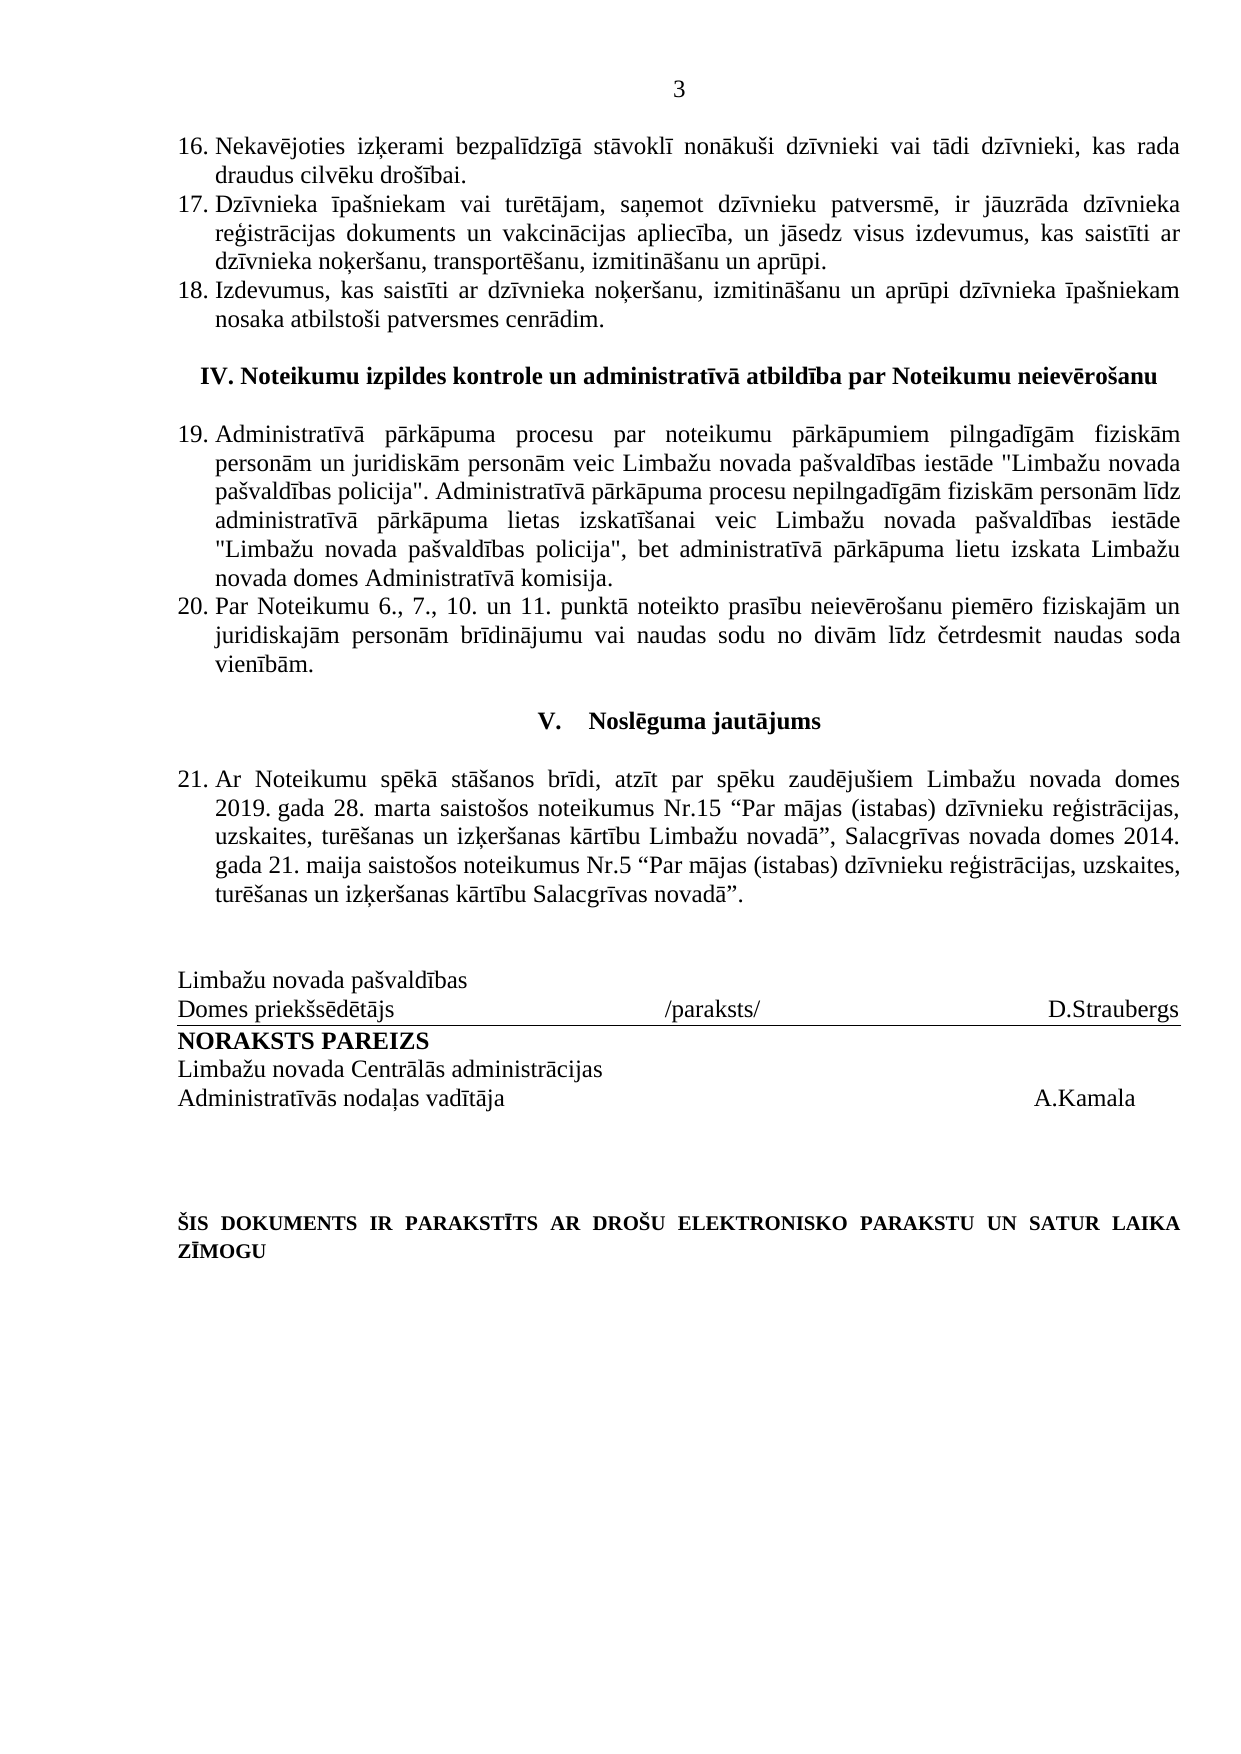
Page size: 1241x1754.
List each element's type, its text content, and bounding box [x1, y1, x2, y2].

list Par Noteikumu 6., 7., 10. un 11. punktā noteikto prasību neievērošanu piemēro fiziskajām un juridiskajām personām brīdinājumu vai naudas sodu no divām līdz četrdesmit naudas soda vienībām. [177, 591, 1181, 678]
text ŠIS DOKUMENTS IR PARAKSTĪTS AR DROŠU ELEKTRONISKO PARAKSTU UN SATUR LAIKA ZĪMOGU [177, 1211, 1181, 1263]
text Domes priekšsēdētājs /paraksts/ D.Straubergs [177, 994, 1181, 1025]
list Nekavējoties izķerami bezpalīdzīgā stāvoklī nonākuši dzīvnieki vai tādi dzīvnieki, kas rada draudus cilvēku drošībai. [177, 131, 1181, 189]
text IV. Noteikumu izpildes kontrole un administratīvā atbildība par Noteikumu neievērošanu [177, 361, 1181, 390]
text V. Noslēguma jautājums [177, 706, 1181, 735]
text Limbažu novada Centrālās administrācijas [177, 1054, 1181, 1083]
list Ar Noteikumu spēkā stāšanos brīdi, atzīt par spēku zaudējušiem Limbažu novada domes 2019. gada 28. marta saistošos noteikumus Nr.15 “Par mājas (istabas) dzīvnieku reģistrācijas, uzskaites, turēšanas un izķeršanas kārtību Limbažu novadā”, Salacgrīvas novada domes 2014. gada 21. maija saistošos noteikumus Nr.5 “Par mājas (istabas) dzīvnieku reģistrācijas, uzskaites, turēšanas un izķeršanas kārtību Salacgrīvas novadā”. [177, 764, 1181, 908]
text Noraksts PAREIZS [177, 1026, 1181, 1054]
list Izdevumus, kas saistīti ar dzīvnieka noķeršanu, izmitināšanu un aprūpi dzīvnieka īpašniekam nosaka atbilstoši patversmes cenrādim. [177, 275, 1181, 333]
text Administratīvās nodaļas vadītāja A.Kamala [177, 1083, 1181, 1112]
text Limbažu novada pašvaldības [177, 965, 1181, 994]
list Dzīvnieka īpašniekam vai turētājam, saņemot dzīvnieku patversmē, ir jāuzrāda dzīvnieka reģistrācijas dokuments un vakcinācijas apliecība, un jāsedz visus izdevumus, kas saistīti ar dzīvnieka noķeršanu, transportēšanu, izmitināšanu un aprūpi. [177, 189, 1181, 275]
list Administratīvā pārkāpuma procesu par noteikumu pārkāpumiem pilngadīgām fiziskām personām un juridiskām personām veic Limbažu novada pašvaldības iestāde "Limbažu novada pašvaldības policija". Administratīvā pārkāpuma procesu nepilngadīgām fiziskām personām līdz administratīvā pārkāpuma lietas izskatīšanai veic Limbažu novada pašvaldības iestāde "Limbažu novada pašvaldības policija", bet administratīvā pārkāpuma lietu izskata Limbažu novada domes Administratīvā komisija. [177, 419, 1181, 591]
